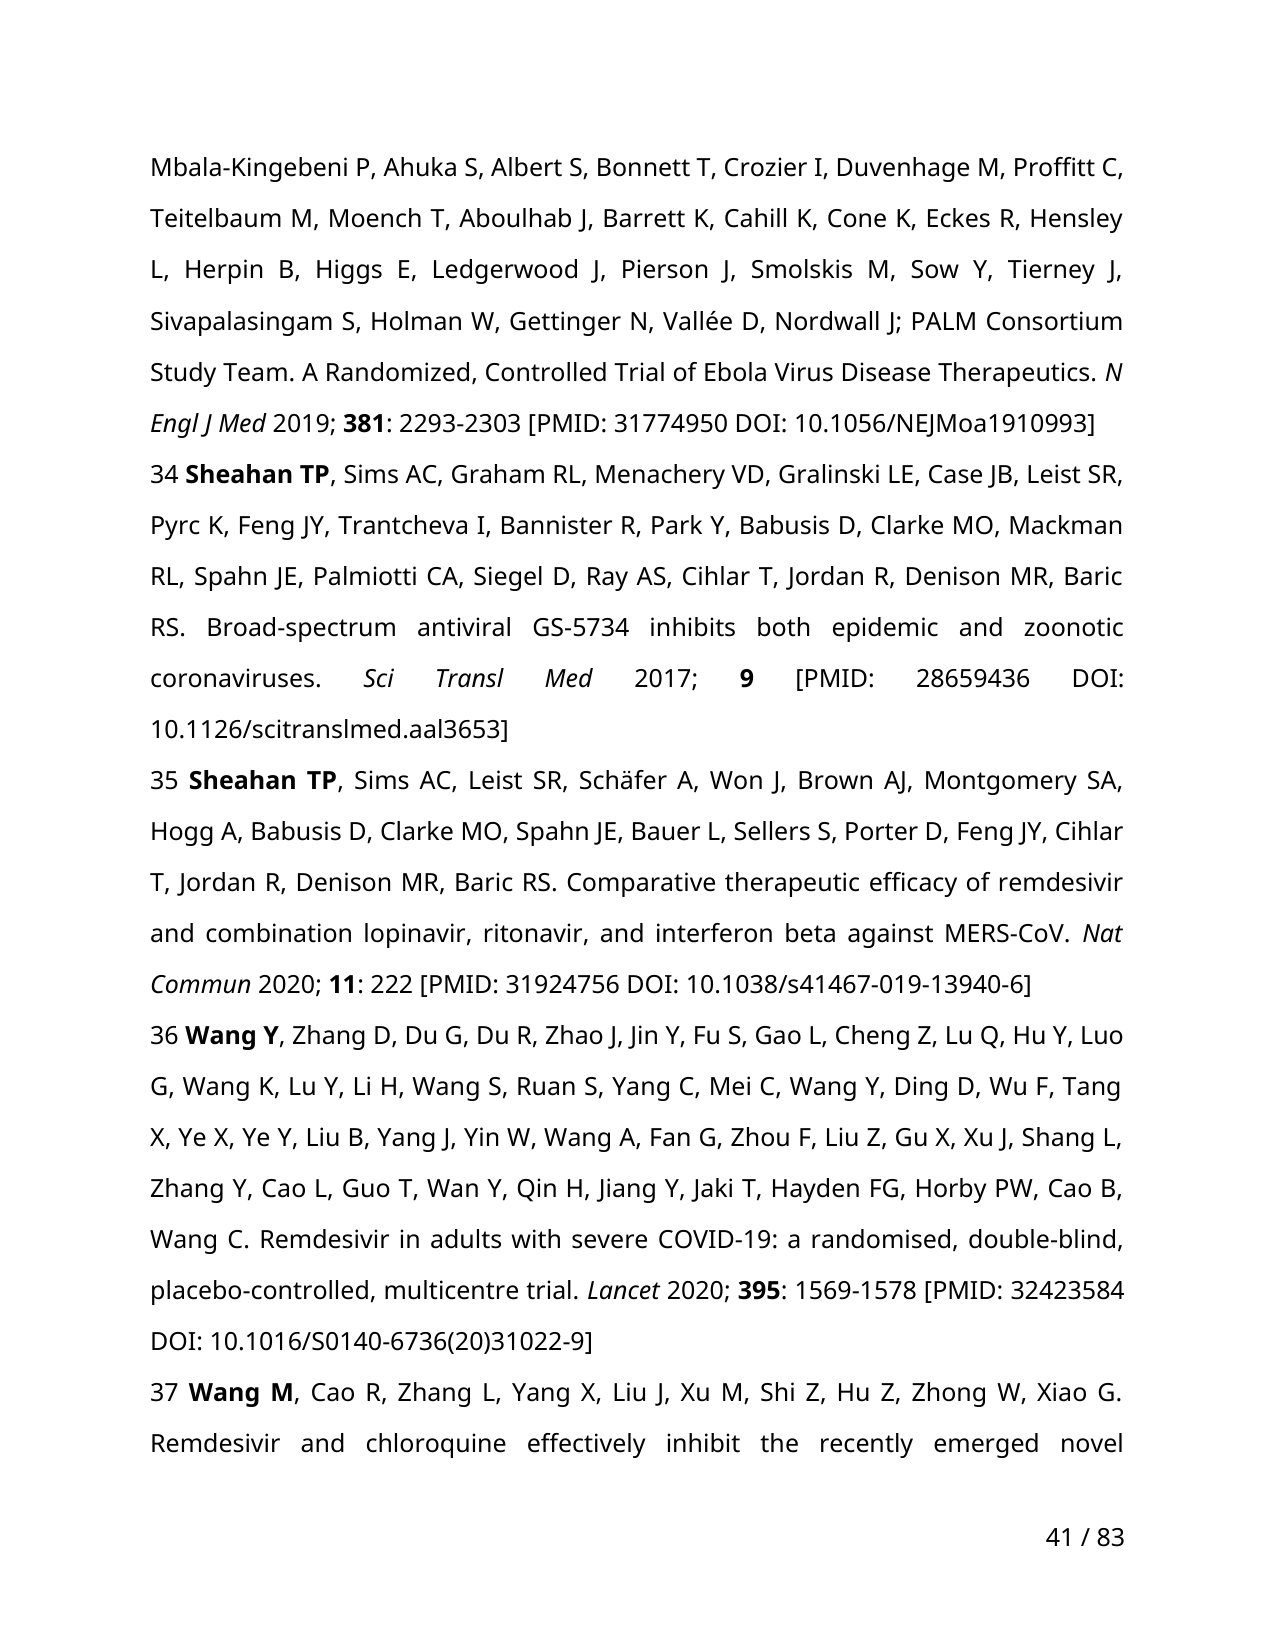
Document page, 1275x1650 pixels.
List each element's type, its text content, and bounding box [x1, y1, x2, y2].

text 35 Sheahan TP, Sims AC, Leist SR, Schäfer A, Won J, Brown AJ, Montgomery SA, Hogg A, Babusis D, Clarke MO, Spahn JE, Bauer L, Sellers S, Porter D, Feng JY, Cihlar T, Jordan R, Denison MR, Baric RS. Comparative therapeutic efficacy of remdesivir and combination lopinavir, ritonavir, and interferon beta against MERS-CoV. Nat Commun 2020; 11: 222 [PMID: 31924756 DOI: 10.1038/s41467-019-13940-6] [150, 762, 1125, 1001]
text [150, 1375, 1125, 1460]
text 34 Sheahan TP, Sims AC, Graham RL, Menachery VD, Gralinski LE, Case JB, Leist SR, Pyrc K, Feng JY, Trantcheva I, Bannister R, Park Y, Babusis D, Clarke MO, Mackman RL, Spahn JE, Palmiotti CA, Siegel D, Ray AS, Cihlar T, Jordan R, Denison MR, Baric RS. Broad-spectrum antiviral GS-5734 inhibits both epidemic and zoonotic coronaviruses. Sci Transl Med 2017; 9 [PMID: 28659436 DOI: 10.1126/scitranslmed.aal3653] [150, 456, 1125, 746]
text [150, 150, 1125, 439]
text 36 Wang Y, Zhang D, Du G, Du R, Zhao J, Jin Y, Fu S, Gao L, Cheng Z, Lu Q, Hu Y, Luo G, Wang K, Lu Y, Li H, Wang S, Ruan S, Yang C, Mei C, Wang Y, Ding D, Wu F, Tang X, Ye X, Ye Y, Liu B, Yang J, Yin W, Wang A, Fan G, Zhou F, Liu Z, Gu X, Xu J, Shang L, Zhang Y, Cao L, Guo T, Wan Y, Qin H, Jiang Y, Jaki T, Hayden FG, Horby PW, Cao B, Wang C. Remdesivir in adults with severe COVID-19: a randomised, double-blind, placebo-controlled, multicentre trial. Lancet 2020; 395: 1569-1578 [PMID: 32423584 DOI: 10.1016/S0140-6736(20)31022-9] [150, 1018, 1125, 1358]
